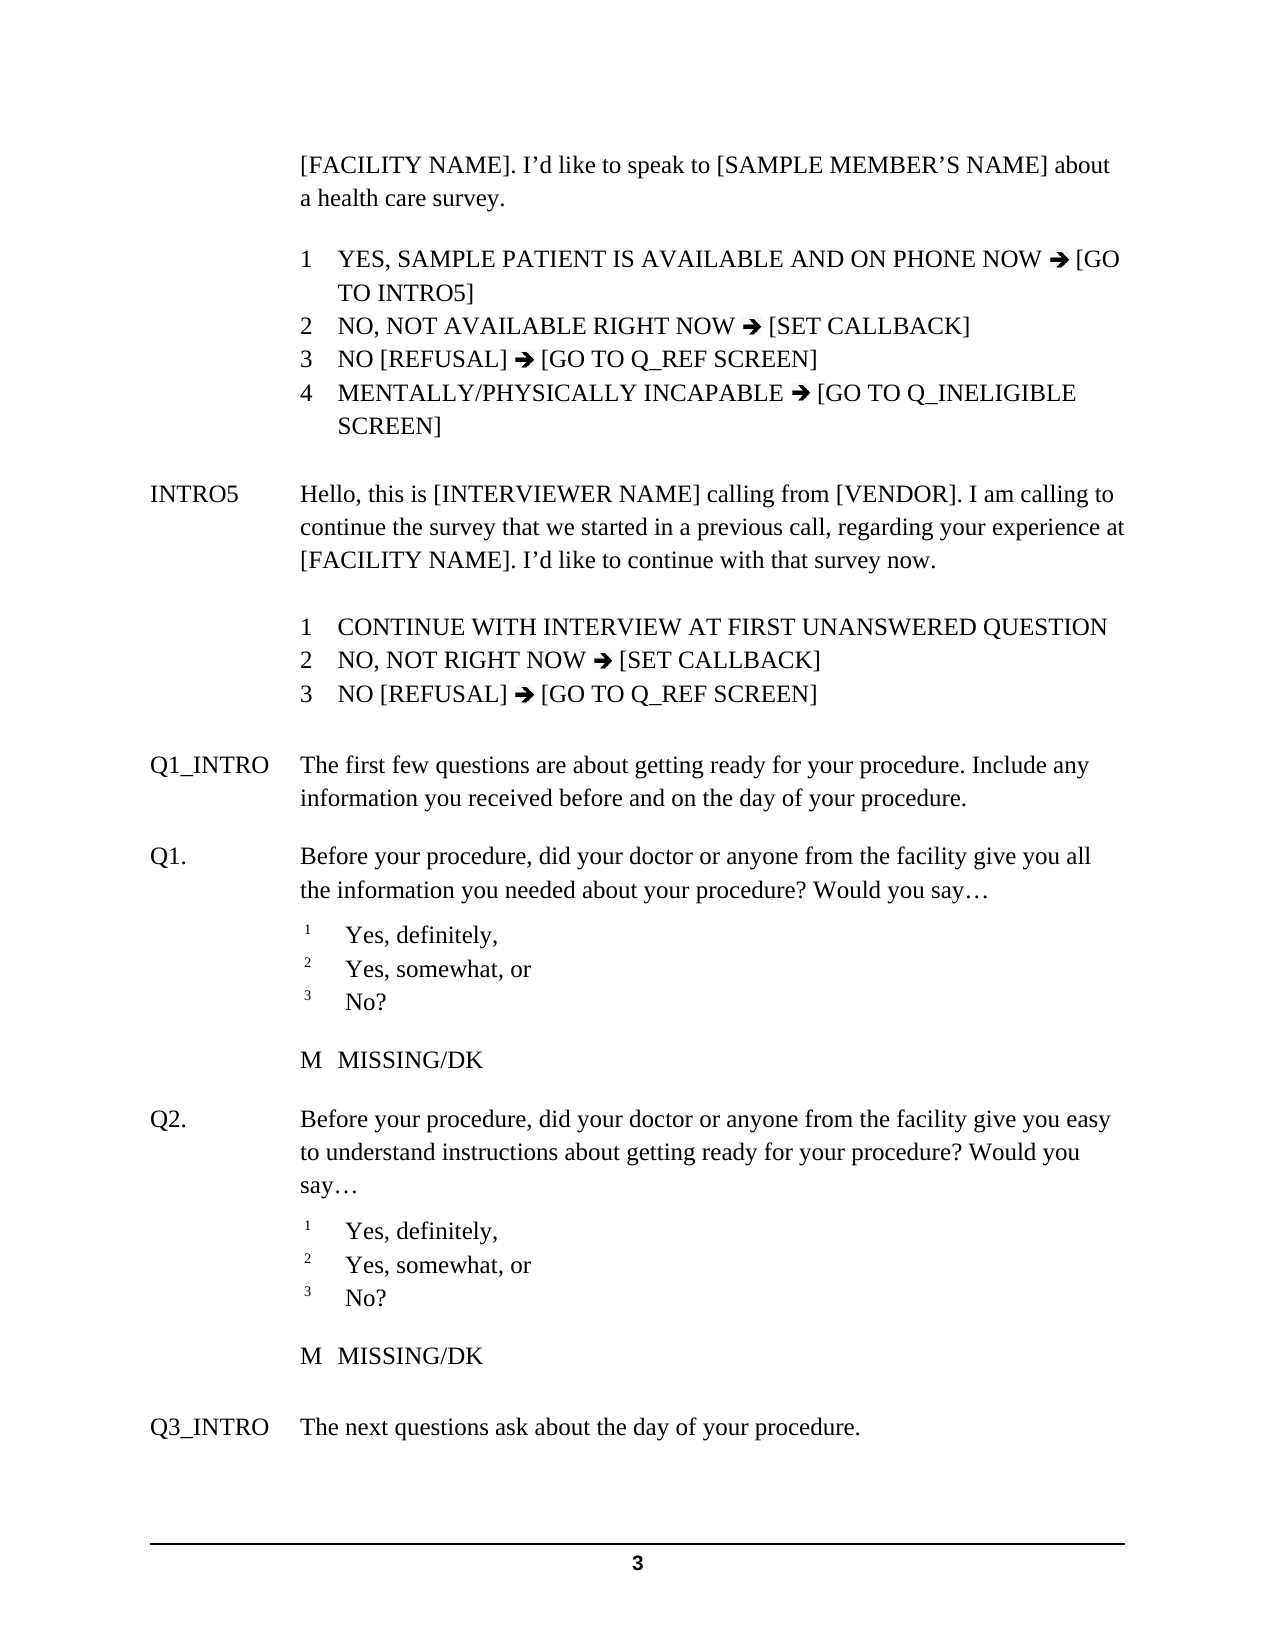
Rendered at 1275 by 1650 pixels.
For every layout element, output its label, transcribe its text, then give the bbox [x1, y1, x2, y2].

list M MISSING/DK [300, 1041, 1125, 1074]
list Yes, definitely, [307, 916, 1125, 949]
list Before your procedure, did your doctor or anyone from the facility give you all the information you needed about your procedure? Would you say… [150, 837, 1125, 903]
list NO, NOT AVAILABLE RIGHT NOW [SET CALLBACK] [300, 308, 1125, 341]
text Q3_INTRO The next questions ask about the day of your procedure. [150, 1408, 1125, 1441]
list CONTINUE WITH INTERVIEW AT FIRST UNANSWERED QUESTION [300, 608, 1125, 641]
list M MISSING/DK [300, 1337, 1125, 1370]
list Yes, definitely, [307, 1212, 1125, 1245]
picture [1048, 250, 1069, 268]
list YES, SAMPLE PATIENT IS AVAILABLE AND ON PHONE NOW [GO TO INTRO5] [300, 241, 1125, 308]
list Yes, somewhat, or [307, 949, 1125, 983]
list No? [307, 1278, 1125, 1312]
picture [790, 383, 811, 401]
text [300, 150, 1125, 212]
picture [513, 685, 535, 703]
list Before your procedure, did your doctor or anyone from the facility give you easy to understand instructions about getting ready for your procedure? Would you say… [150, 1099, 1125, 1199]
list No? [307, 983, 1125, 1016]
list NO [REFUSAL] [GO TO Q_REF SCREEN] [300, 674, 1125, 708]
text INTRO5 Hello, this is [INTERVIEWER NAME] calling from [VENDOR]. I am calling to continue the survey that we started in a previous call, regarding your experience at [FACILITY NAME]. I’d like to continue with that survey now. [150, 474, 1125, 574]
list MENTALLY/PHYSICALLY INCAPABLE [GO TO Q_INELIGIBLE SCREEN] [300, 374, 1125, 441]
list NO [REFUSAL] [GO TO Q_REF SCREEN] [300, 341, 1125, 374]
picture [513, 350, 535, 368]
picture [741, 317, 762, 335]
list NO, NOT RIGHT NOW [SET CALLBACK] [300, 641, 1125, 674]
list Yes, somewhat, or [307, 1245, 1125, 1278]
text Q1_INTRO The first few questions are about getting ready for your procedure. Include any information you received before and on the day of your procedure. [150, 745, 1125, 812]
picture [592, 651, 613, 669]
